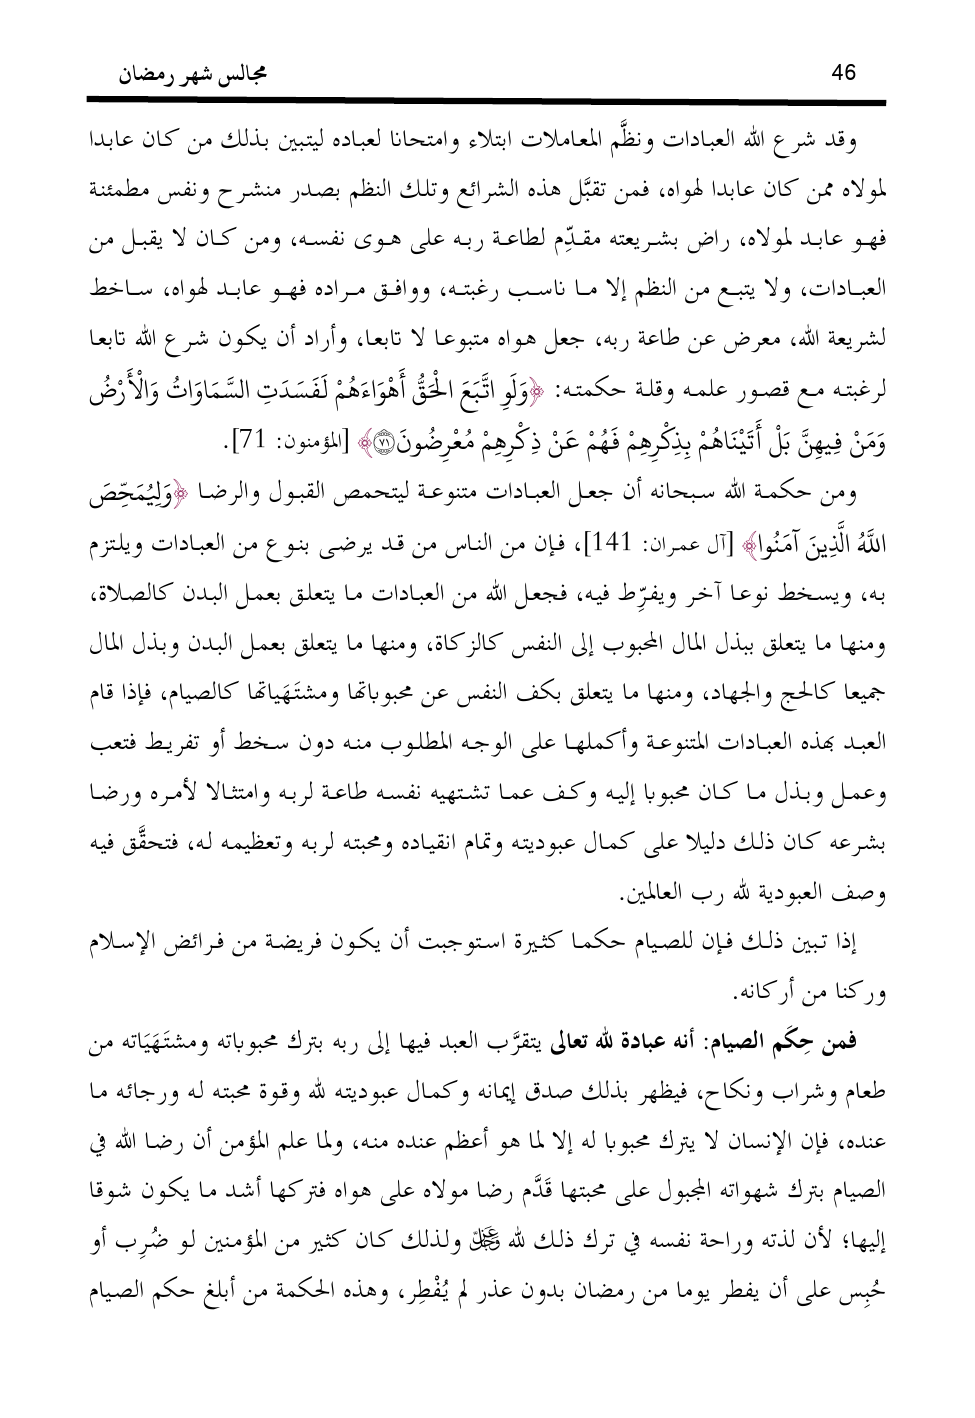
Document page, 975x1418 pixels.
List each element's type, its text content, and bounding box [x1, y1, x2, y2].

text إذا تبين ذلك فإن للصيام حكما كثيرة استوجبت أن يكون فريضة من فرائض الإسلام وركنا من أركانه. [89, 918, 886, 1017]
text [89, 1017, 886, 1316]
text وقد شرع الله العبادات ونظَّم المعاملات ابتلاء وامتحانا لعباده ليتبين بذلك من كان عابدا لمولاه ممن كان عابدا لهواه، فمن تقبَّل هذه الشرائع وتلك النظم بصدر منشرح ونفس مطمئنة فهو عابد لمولاه، راض بشريعته مقدِّم لطاعة ربه على هوى نفسه، ومن كان لا يقبل من العبادات، ولا يتبع من النظم إلا ما ناسب رغبته، ووافق مراده فهو عابد لهواه، ساخط لشريعة الله، معرض عن طاعة ربه، جعل هواه متبوعا لا تابعا، وأراد أن يكون شرع الله تابعا لرغبته مع قصور علمه وقلة حكمته: ﴿وَلَوِ اتَّبَعَ الْحَقُّ أَهْوَاءَهُمْ لَفَسَدَتِ السَّمَاوَاتُ وَالْأَرْضُ وَمَنْ فِيهِنَّ بَلْ أَتَيْنَاهُمْ بِذِكْرِهِمْ فَهُمْ عَنْ ذِكْرِهِمْ مُعْرِضُونَ٧١﴾ [المؤمنون: 71]. [89, 115, 886, 467]
text ومن حكمة الله سبحانه أن جعل العبادات متنوعة ليتحمص القبول والرضا ﴿وَلِيُمَحِّصَ اللَّهُ الَّذِينَ آمَنُوا﴾ [آل عمران: 141]، فإن من الناس من قد يرضى بنوع من العبادات ويلتزم به، ويسخط نوعا آخر ويفرِّط فيه، فجعل الله من العبادات ما يتعلق بعمل البدن كالصلاة، ومنها ما يتعلق ببذل المال المحبوب إلى النفس كالزكاة، ومنها ما يتعلق بعمل البدن وبذل المال جميعا كالحج والجهاد، ومنها ما يتعلق بكف النفس عن محبوباتها ومشتَهَياتها كالصيام، فإذا قام العبد بهذه العبادات المتنوعة وأكملها على الوجه المطلوب منه دون سخط أو تفريط فتعب وعمل وبذل ما كان محبوبا إليه وكف عما تشتهيه نفسه طاعة لربه وامتثالا لأمره ورضا بشرعه كان ذلك دليلا على كمال عبوديته وتمام انقياده ومحبته لربه وتعظيمه له، فتحقَّق فيه وصف العبودية لله رب العالمين. [89, 467, 886, 918]
